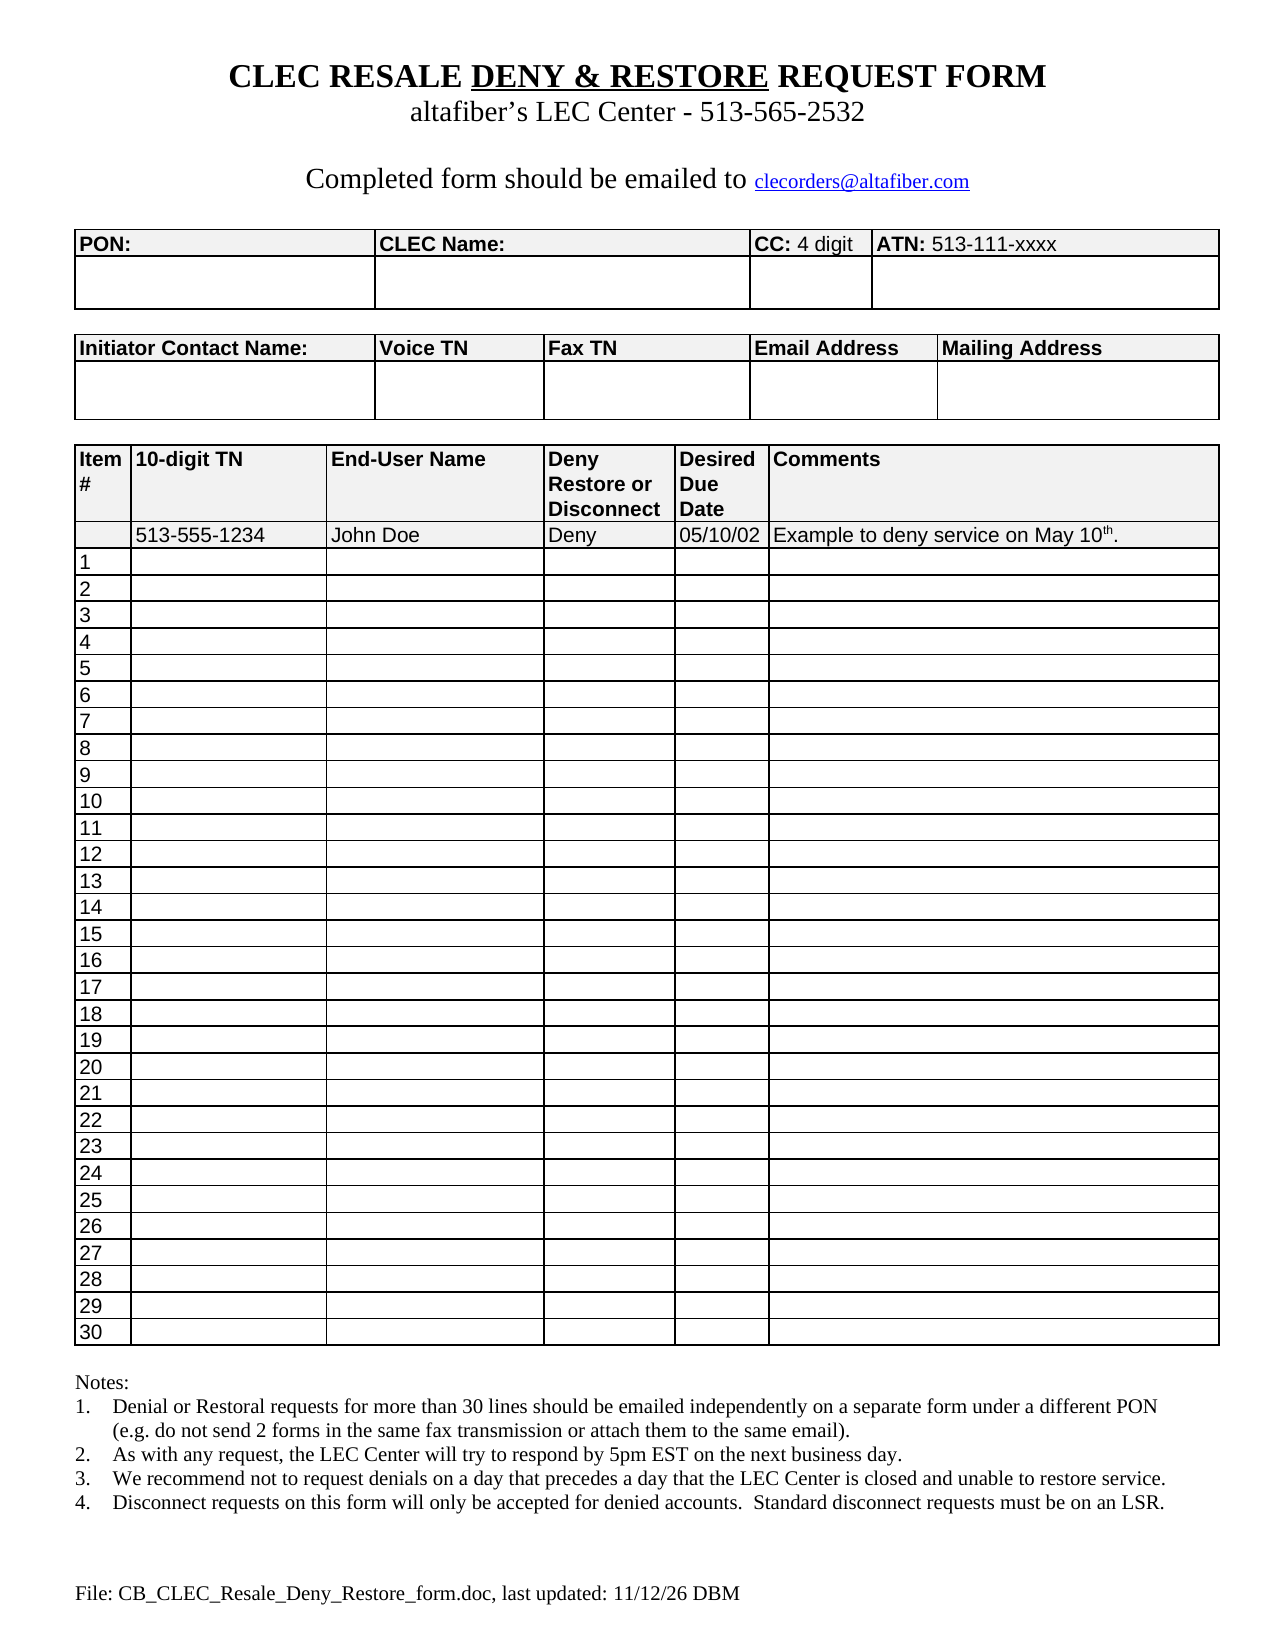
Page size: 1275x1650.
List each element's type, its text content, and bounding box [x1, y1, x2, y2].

table_cell [770, 1027, 1218, 1052]
table_cell 19 [76, 1027, 130, 1052]
table_cell [327, 1133, 543, 1158]
table_cell [545, 655, 674, 680]
table_cell [770, 761, 1218, 786]
table_cell [327, 1027, 543, 1052]
list Denial or Restoral requests for more than 30 lines should be emailed independently on a separate form under a different PON (e.g. do not send 2 forms in the same fax transmission or attach them to the same email). [75, 1394, 1200, 1442]
table_cell [327, 602, 543, 627]
table_cell [770, 788, 1218, 813]
table_cell [770, 549, 1218, 574]
table_cell [770, 1266, 1218, 1291]
table_cell 28 [76, 1266, 130, 1291]
table_cell [770, 894, 1218, 919]
table_cell [132, 1054, 326, 1078]
table_cell [676, 1266, 768, 1291]
table_header End-User Name [327, 446, 543, 521]
table_cell [676, 655, 768, 680]
table_cell [770, 735, 1218, 760]
table_cell [132, 1160, 326, 1185]
table_cell 1 [76, 549, 130, 574]
table_cell [132, 1027, 326, 1052]
table_cell [676, 894, 768, 919]
table_cell [545, 629, 674, 653]
table_cell [132, 868, 326, 893]
table_cell 2 [76, 576, 130, 600]
table_cell [676, 1107, 768, 1132]
table_cell [545, 1213, 674, 1238]
table_cell [327, 629, 543, 653]
table_cell [76, 522, 130, 547]
table_cell [327, 1319, 543, 1344]
table_cell [76, 257, 374, 308]
table_cell 12 [76, 841, 130, 866]
table_cell [545, 576, 674, 600]
table_header Voice TN [376, 335, 543, 360]
table_cell Example to deny service on May 10th. [770, 522, 1218, 547]
table_header Fax TN [545, 335, 749, 360]
table_cell [545, 921, 674, 946]
table_cell [770, 1240, 1218, 1264]
table_cell [545, 868, 674, 893]
table_cell [327, 1266, 543, 1291]
table_cell [545, 1293, 674, 1318]
table_cell [327, 894, 543, 919]
table_cell [132, 655, 326, 680]
table_cell 24 [76, 1160, 130, 1185]
table_header ATN: 513-111-xxxx [873, 230, 1218, 255]
table_cell 16 [76, 947, 130, 972]
table_cell [327, 761, 543, 786]
table_cell [770, 1160, 1218, 1185]
table_cell [770, 655, 1218, 680]
table_cell [327, 841, 543, 866]
table_header CC: 4 digit [751, 230, 871, 255]
table_cell [132, 1293, 326, 1318]
table_cell [327, 1001, 543, 1025]
table_cell [327, 1080, 543, 1105]
table_cell [676, 602, 768, 627]
table_cell [327, 815, 543, 839]
table_cell [327, 974, 543, 999]
table_cell [770, 1054, 1218, 1078]
table_cell [873, 257, 1218, 308]
table_cell [676, 629, 768, 653]
table_cell [132, 549, 326, 574]
text CLEC RESALE DENY & RESTORE REQUEST FORM [75, 56, 1200, 94]
table_cell [327, 735, 543, 760]
table_cell [676, 1213, 768, 1238]
table_cell 05/10/02 [676, 522, 768, 547]
table_cell [770, 682, 1218, 707]
table_cell [545, 708, 674, 733]
table_cell [938, 362, 1218, 419]
table_cell [770, 868, 1218, 893]
table_cell [770, 815, 1218, 839]
table_cell 20 [76, 1054, 130, 1078]
table_cell [132, 1001, 326, 1025]
list As with any request, the LEC Center will try to respond by 5pm EST on the next business day. [75, 1442, 1200, 1466]
table_cell [132, 682, 326, 707]
table_cell 17 [76, 974, 130, 999]
table_cell [676, 788, 768, 813]
table_cell [132, 841, 326, 866]
text altafiber’s LEC Center - 513-565-2532 [75, 94, 1200, 128]
table_cell [676, 868, 768, 893]
table_cell [327, 947, 543, 972]
table_cell 29 [76, 1293, 130, 1318]
table_cell [770, 974, 1218, 999]
table_cell 9 [76, 761, 130, 786]
table_cell [676, 1054, 768, 1078]
table_cell [132, 974, 326, 999]
table_cell [770, 1186, 1218, 1211]
table_cell [676, 1160, 768, 1185]
table_cell [676, 1027, 768, 1052]
table_cell [545, 602, 674, 627]
table_cell 14 [76, 894, 130, 919]
table_cell [770, 1001, 1218, 1025]
table_cell [132, 1213, 326, 1238]
list Disconnect requests on this form will only be accepted for denied accounts. Standard disconnect requests must be on an LSR. [75, 1490, 1200, 1514]
table_cell [376, 257, 749, 308]
table_cell 5 [76, 655, 130, 680]
table_cell [132, 1107, 326, 1132]
table_cell [770, 1293, 1218, 1318]
table_cell [770, 629, 1218, 653]
table_cell John Doe [327, 522, 543, 547]
table_cell [545, 735, 674, 760]
table_cell [132, 761, 326, 786]
table_header Deny Restore or Disconnect [545, 446, 674, 521]
table_cell [545, 362, 749, 419]
table_cell [545, 974, 674, 999]
table_cell 7 [76, 708, 130, 733]
table_cell [676, 947, 768, 972]
table_cell [545, 682, 674, 707]
table_cell [545, 761, 674, 786]
table_cell [545, 947, 674, 972]
table_cell [545, 815, 674, 839]
table_cell [327, 1160, 543, 1185]
table_cell 18 [76, 1001, 130, 1025]
table_cell [132, 708, 326, 733]
table_cell [770, 576, 1218, 600]
table_cell [132, 921, 326, 946]
table_cell 30 [76, 1319, 130, 1344]
table_cell [132, 947, 326, 972]
table_cell 23 [76, 1133, 130, 1158]
table_cell [545, 841, 674, 866]
table_cell [770, 1080, 1218, 1105]
table_cell [676, 576, 768, 600]
table_cell [545, 1266, 674, 1291]
table_cell [76, 362, 374, 419]
table_header Email Address [751, 335, 937, 360]
table_cell [676, 1293, 768, 1318]
table_cell [327, 708, 543, 733]
table_cell [132, 1266, 326, 1291]
table_cell [545, 1027, 674, 1052]
table_cell [676, 682, 768, 707]
table_cell [132, 815, 326, 839]
table_header PON: [76, 230, 374, 255]
table_cell [770, 1107, 1218, 1132]
table_cell [676, 1319, 768, 1344]
table_cell [327, 788, 543, 813]
table_cell [770, 1133, 1218, 1158]
table_cell [327, 655, 543, 680]
table_cell 25 [76, 1186, 130, 1211]
table_header Desired Due Date [676, 446, 768, 521]
table_cell [327, 1186, 543, 1211]
table_cell [545, 1133, 674, 1158]
table_cell [545, 1186, 674, 1211]
table_cell [545, 1080, 674, 1105]
table_cell [676, 761, 768, 786]
table_cell [751, 257, 871, 308]
table_cell [545, 894, 674, 919]
table_cell [545, 549, 674, 574]
table_cell 10 [76, 788, 130, 813]
table_cell [132, 576, 326, 600]
text Completed form should be emailed to clecorders@altafiber.com [75, 162, 1200, 195]
table_cell [327, 868, 543, 893]
table_cell [770, 1213, 1218, 1238]
table_cell [770, 602, 1218, 627]
table_cell [132, 629, 326, 653]
table_cell [770, 708, 1218, 733]
table_cell [676, 708, 768, 733]
table_cell [545, 1001, 674, 1025]
table_cell [327, 549, 543, 574]
table_cell [545, 1107, 674, 1132]
table_cell [770, 947, 1218, 972]
table_cell [327, 1293, 543, 1318]
table_cell [327, 682, 543, 707]
table_cell [770, 1319, 1218, 1344]
table_cell 26 [76, 1213, 130, 1238]
table_cell [751, 362, 937, 419]
table_header 10-digit TN [132, 446, 326, 521]
table_cell 3 [76, 602, 130, 627]
table_cell [676, 841, 768, 866]
table_cell 21 [76, 1080, 130, 1105]
table_cell [327, 1213, 543, 1238]
table_cell [545, 1160, 674, 1185]
table_cell [545, 788, 674, 813]
table_header Comments [770, 446, 1218, 521]
table_cell [676, 1080, 768, 1105]
table_cell [545, 1054, 674, 1078]
table_header Initiator Contact Name: [76, 335, 374, 360]
table_cell [770, 921, 1218, 946]
table_cell [676, 549, 768, 574]
table_cell Deny [545, 522, 674, 547]
table_cell [132, 1186, 326, 1211]
table_header CLEC Name: [376, 230, 749, 255]
table_cell [327, 1240, 543, 1264]
table_cell [132, 1133, 326, 1158]
table_cell 6 [76, 682, 130, 707]
table_cell 15 [76, 921, 130, 946]
table_header Mailing Address [938, 335, 1218, 360]
table_cell [676, 921, 768, 946]
table_cell [676, 1240, 768, 1264]
table_cell 27 [76, 1240, 130, 1264]
list We recommend not to request denials on a day that precedes a day that the LEC Center is closed and unable to restore service. [75, 1466, 1200, 1490]
table_cell [132, 1240, 326, 1264]
table_cell [676, 1133, 768, 1158]
table_cell [676, 974, 768, 999]
table_cell [132, 788, 326, 813]
text Notes: [75, 1370, 1200, 1394]
table_cell 8 [76, 735, 130, 760]
table_cell 13 [76, 868, 130, 893]
table_cell 4 [76, 629, 130, 653]
table_cell [676, 815, 768, 839]
table_cell [132, 894, 326, 919]
table_cell [132, 735, 326, 760]
table_cell [132, 602, 326, 627]
table_cell [545, 1240, 674, 1264]
table_cell [676, 735, 768, 760]
table_cell [327, 921, 543, 946]
table_cell [676, 1186, 768, 1211]
table_cell [376, 362, 543, 419]
table_cell [676, 1001, 768, 1025]
table_cell 513-555-1234 [132, 522, 326, 547]
table_cell [327, 1107, 543, 1132]
table_header Item # [76, 446, 130, 521]
table_cell [327, 1054, 543, 1078]
table_cell [545, 1319, 674, 1344]
table_cell [132, 1319, 326, 1344]
table_cell [770, 841, 1218, 866]
table_cell [132, 1080, 326, 1105]
table_cell [327, 576, 543, 600]
table_cell 11 [76, 815, 130, 839]
table_cell 22 [76, 1107, 130, 1132]
